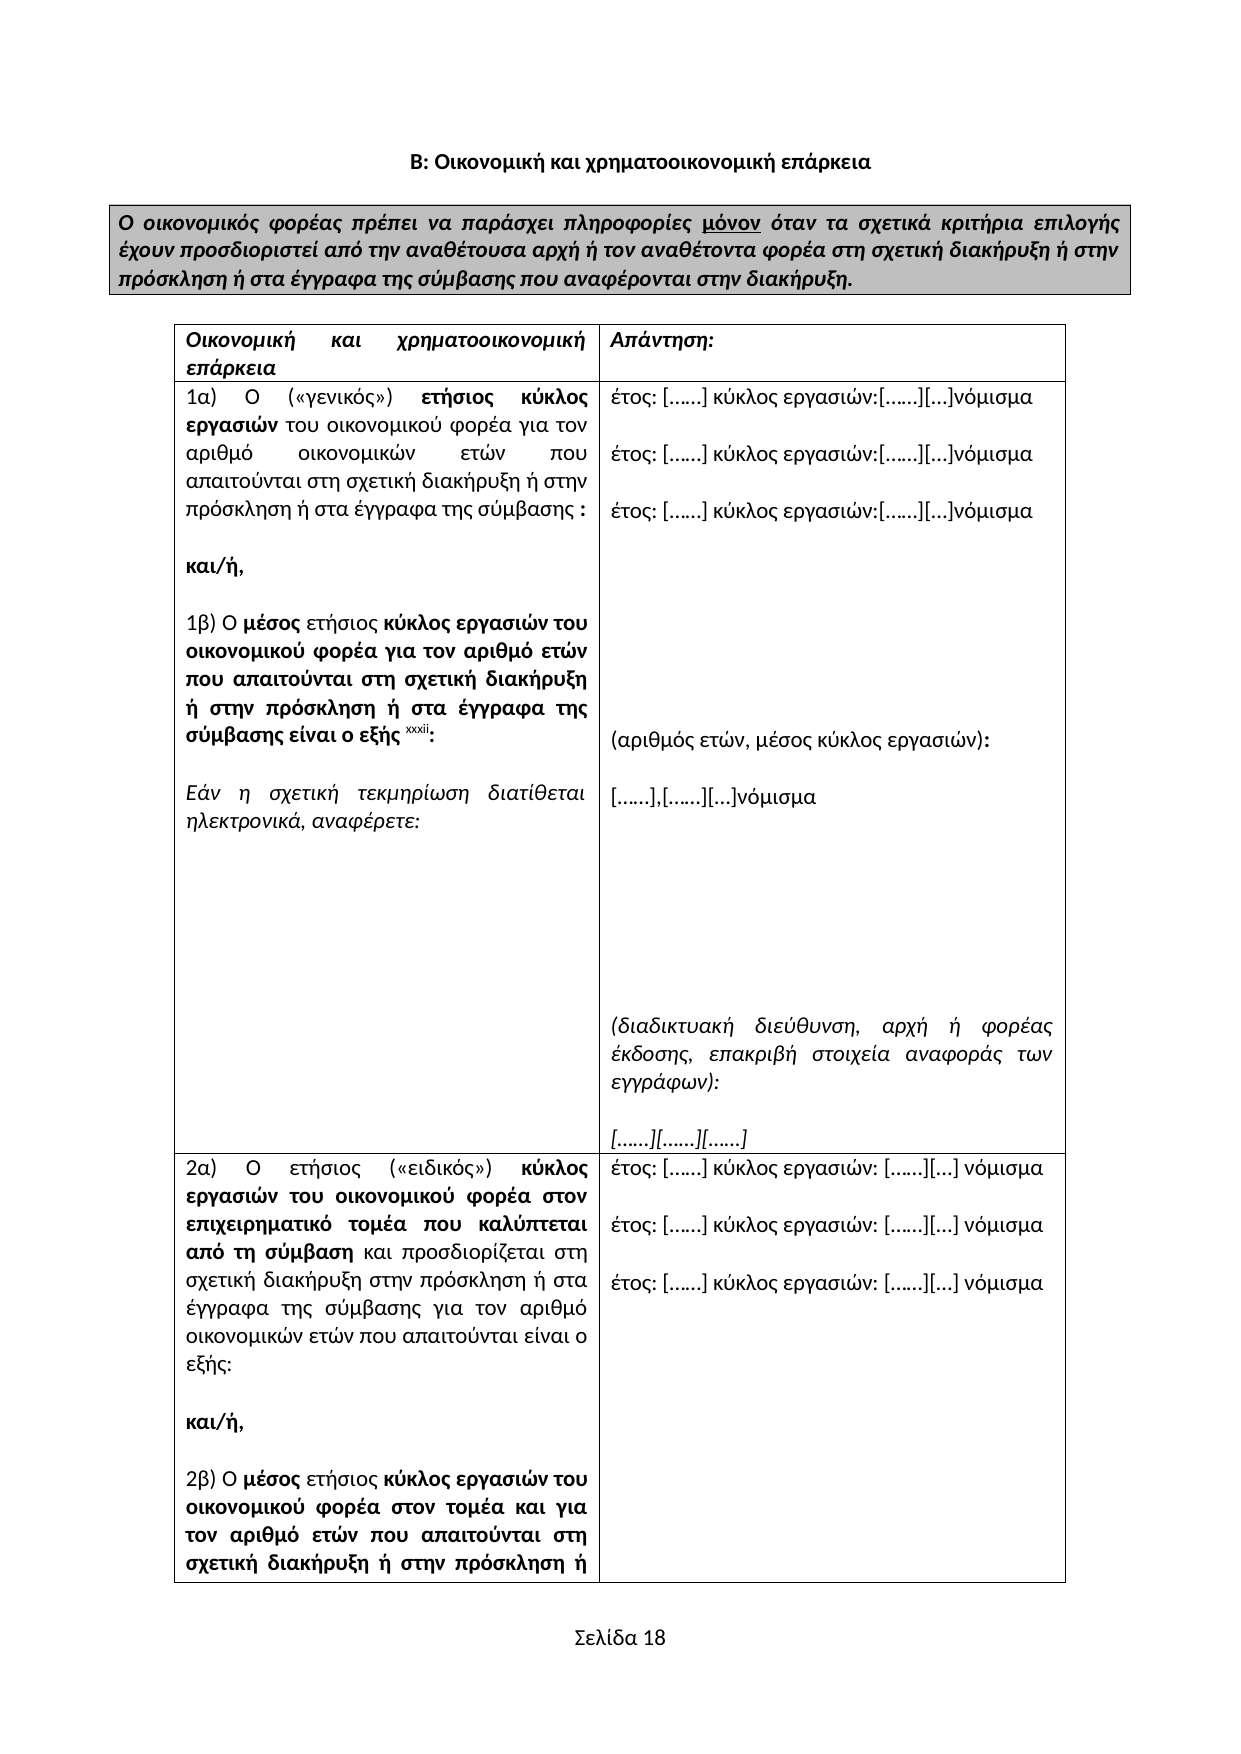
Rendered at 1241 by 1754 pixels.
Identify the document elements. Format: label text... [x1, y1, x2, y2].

table_header Απάντηση: [600, 325, 1065, 381]
text Ο οικονομικός φορέας πρέπει να παράσχει πληροφορίες μόνον όταν τα σχετικά κριτήρια επιλογής έχουν προσδιοριστεί από την αναθέτουσα αρχή ή τον αναθέτοντα φορέα στη σχετική διακήρυξη ή στην πρόσκληση ή στα έγγραφα της σύμβασης που αναφέρονται στην διακήρυξη. [110, 206, 1130, 294]
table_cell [600, 1154, 1065, 1582]
table_header Οικονομική και χρηματοοικονομική επάρκεια [175, 325, 599, 381]
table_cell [175, 1154, 599, 1582]
table_cell 1α) Ο («γενικός») ετήσιος κύκλος εργασιών του οικονομικού φορέα για τον αριθμό οικονομικών ετών που απαιτούνται στη σχετική διακήρυξη ή στην πρόσκληση ή στα έγγραφα της σύμβασης : και/ή, 1β) Ο μέσος ετήσιος κύκλος εργασιών του οικονομικού φορέα για τον αριθμό ετών που απαιτούνται στη σχετική διακήρυξη ή στην πρόσκληση ή στα έγγραφα της σύμβασης είναι ο εξής : Εάν η σχετική τεκμηρίωση διατίθεται ηλεκτρονικά, αναφέρετε: [175, 382, 599, 1152]
text Β: Οικονομική και χρηματοοικονομική επάρκεια [118, 147, 1122, 175]
